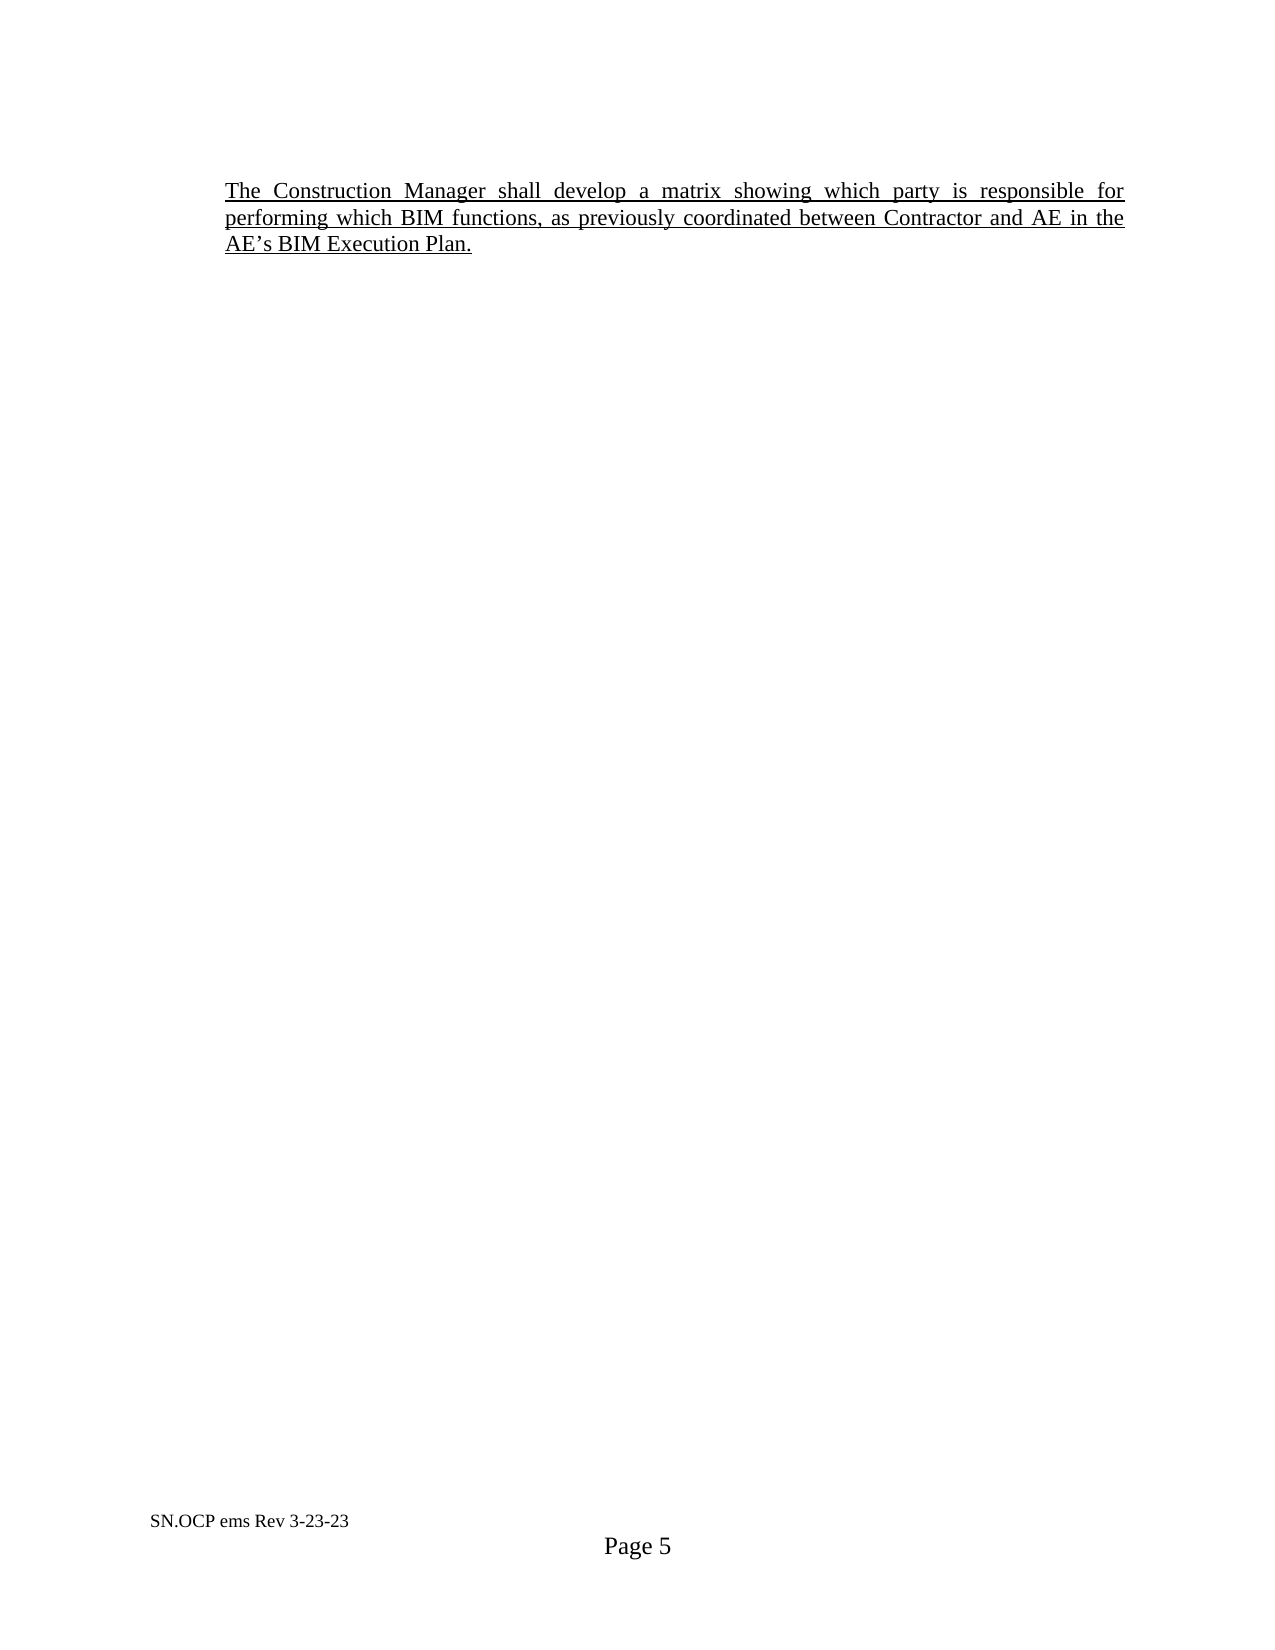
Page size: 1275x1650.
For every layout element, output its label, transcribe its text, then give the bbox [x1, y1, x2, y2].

text The Construction Manager shall develop a matrix showing which party is responsible for performing which BIM functions, as previously coordinated between Contractor and AE in the AE’s BIM Execution Plan. [225, 202, 1125, 227]
text The Construction Manager shall develop a matrix showing which party is responsible for performing which BIM functions, as previously coordinated between Contractor and AE in the AE’s BIM Execution Plan. [225, 177, 1125, 200]
text The Construction Manager shall develop a matrix showing which party is responsible for performing which BIM functions, as previously coordinated between Contractor and AE in the AE’s BIM Execution Plan. [225, 228, 1125, 257]
